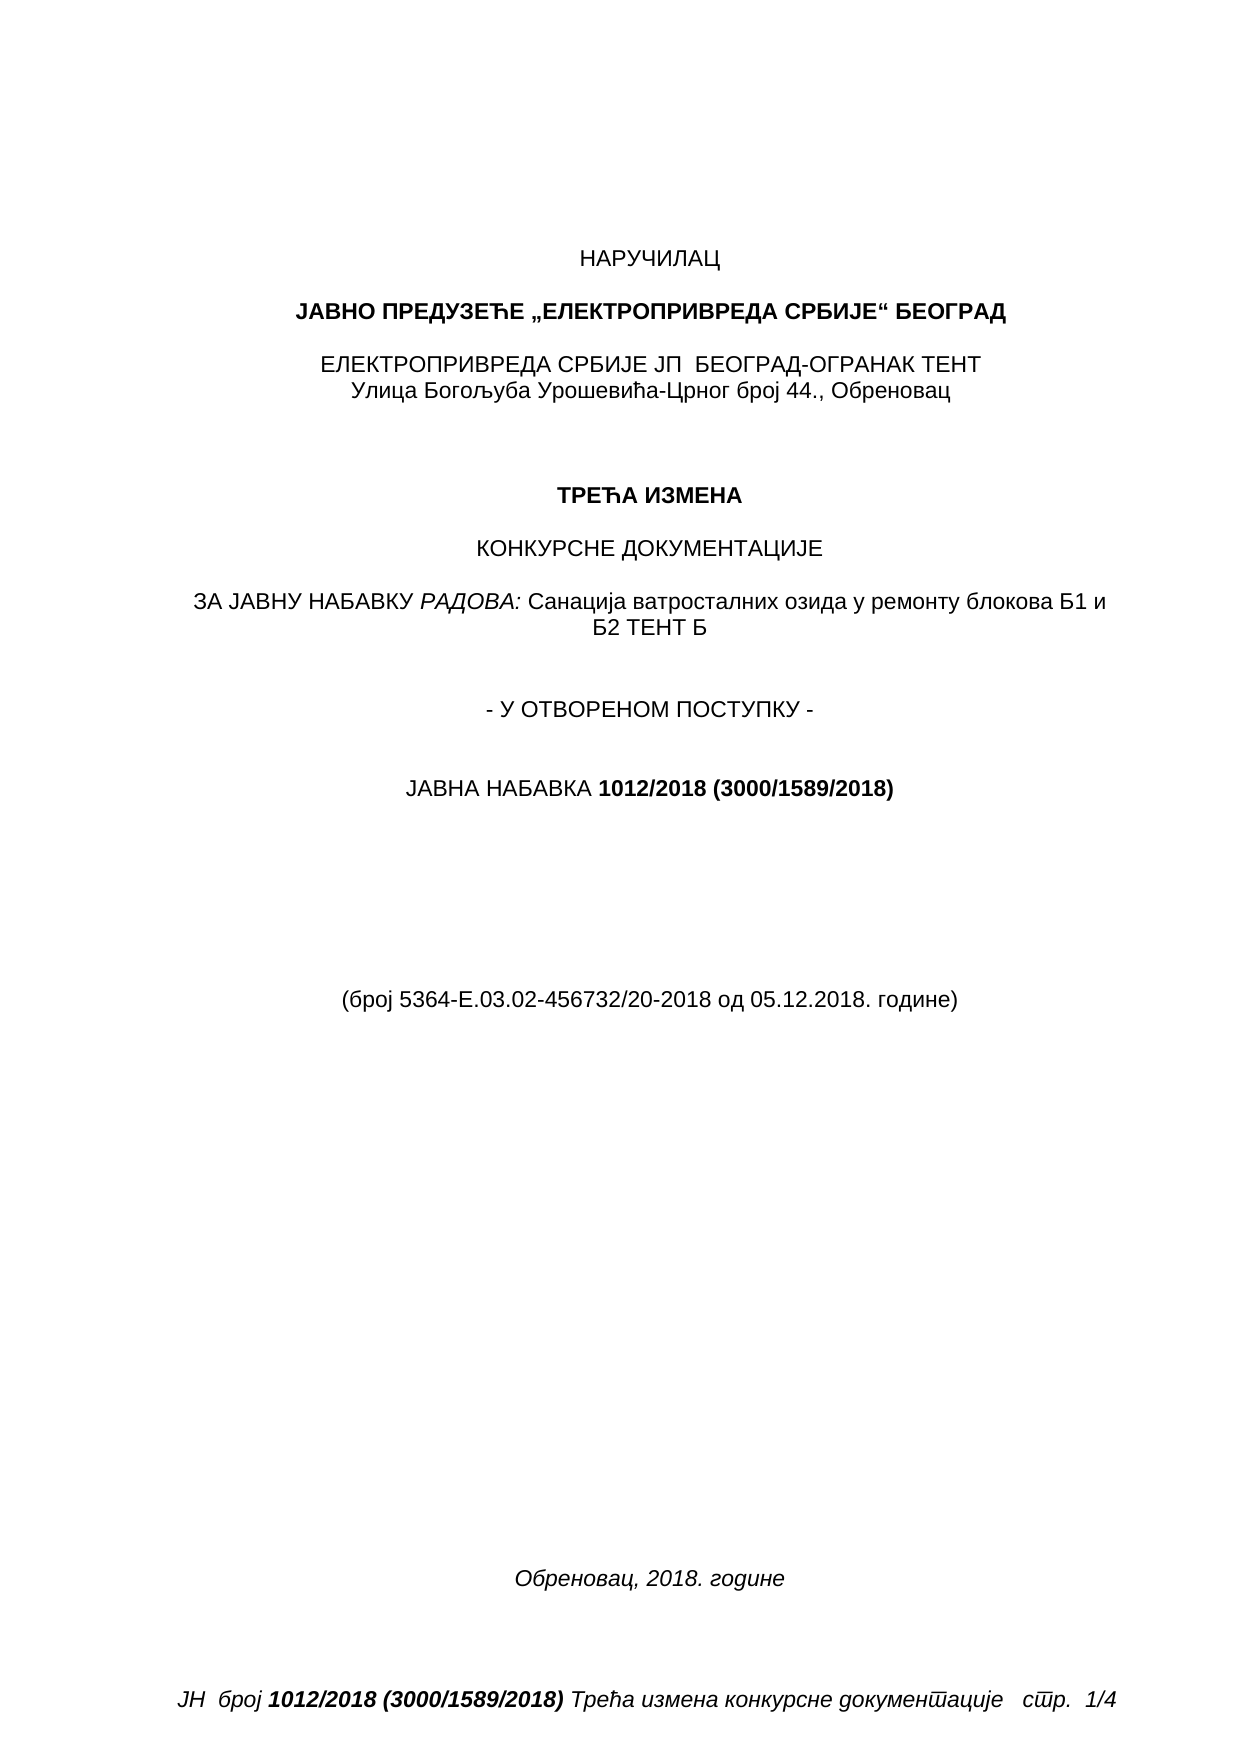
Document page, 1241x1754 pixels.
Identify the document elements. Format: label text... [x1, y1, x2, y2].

text - У ОТВОРЕНОМ ПОСТУПКУ - [177, 696, 1122, 722]
text ЈАВНА НАБАВКА 1012/2018 (3000/1589/2018) [177, 775, 1122, 801]
text Обреновац, 2018. године [177, 1565, 1122, 1592]
text ЈАВНО ПРЕДУЗЕЋЕ „ЕЛЕКТРОПРИВРЕДА СРБИЈЕ“ БЕОГРАД [177, 298, 1124, 324]
text (број 5364-E.03.02-456732/20-2018 од 05.12.2018. године) [177, 986, 1122, 1012]
text ЗА ЈАВНУ НАБАВКУ РАДОВА: Санација ватросталних озида у ремонту блокова Б1 и Б2 ТЕНТ Б [177, 588, 1122, 641]
text ТРЕЋА ИЗМЕНА [177, 482, 1122, 509]
title НАРУЧИЛАЦ [177, 245, 1122, 272]
text Улица Богољуба Урошевића-Црног број 44., Обреновац [177, 377, 1124, 403]
text КОНКУРСНЕ ДОКУМЕНТАЦИЈЕ [177, 535, 1122, 562]
text ЕЛЕКТРОПРИВРЕДА СРБИЈЕ ЈП БЕОГРАД-ОГРАНАК ТЕНТ [177, 351, 1124, 377]
